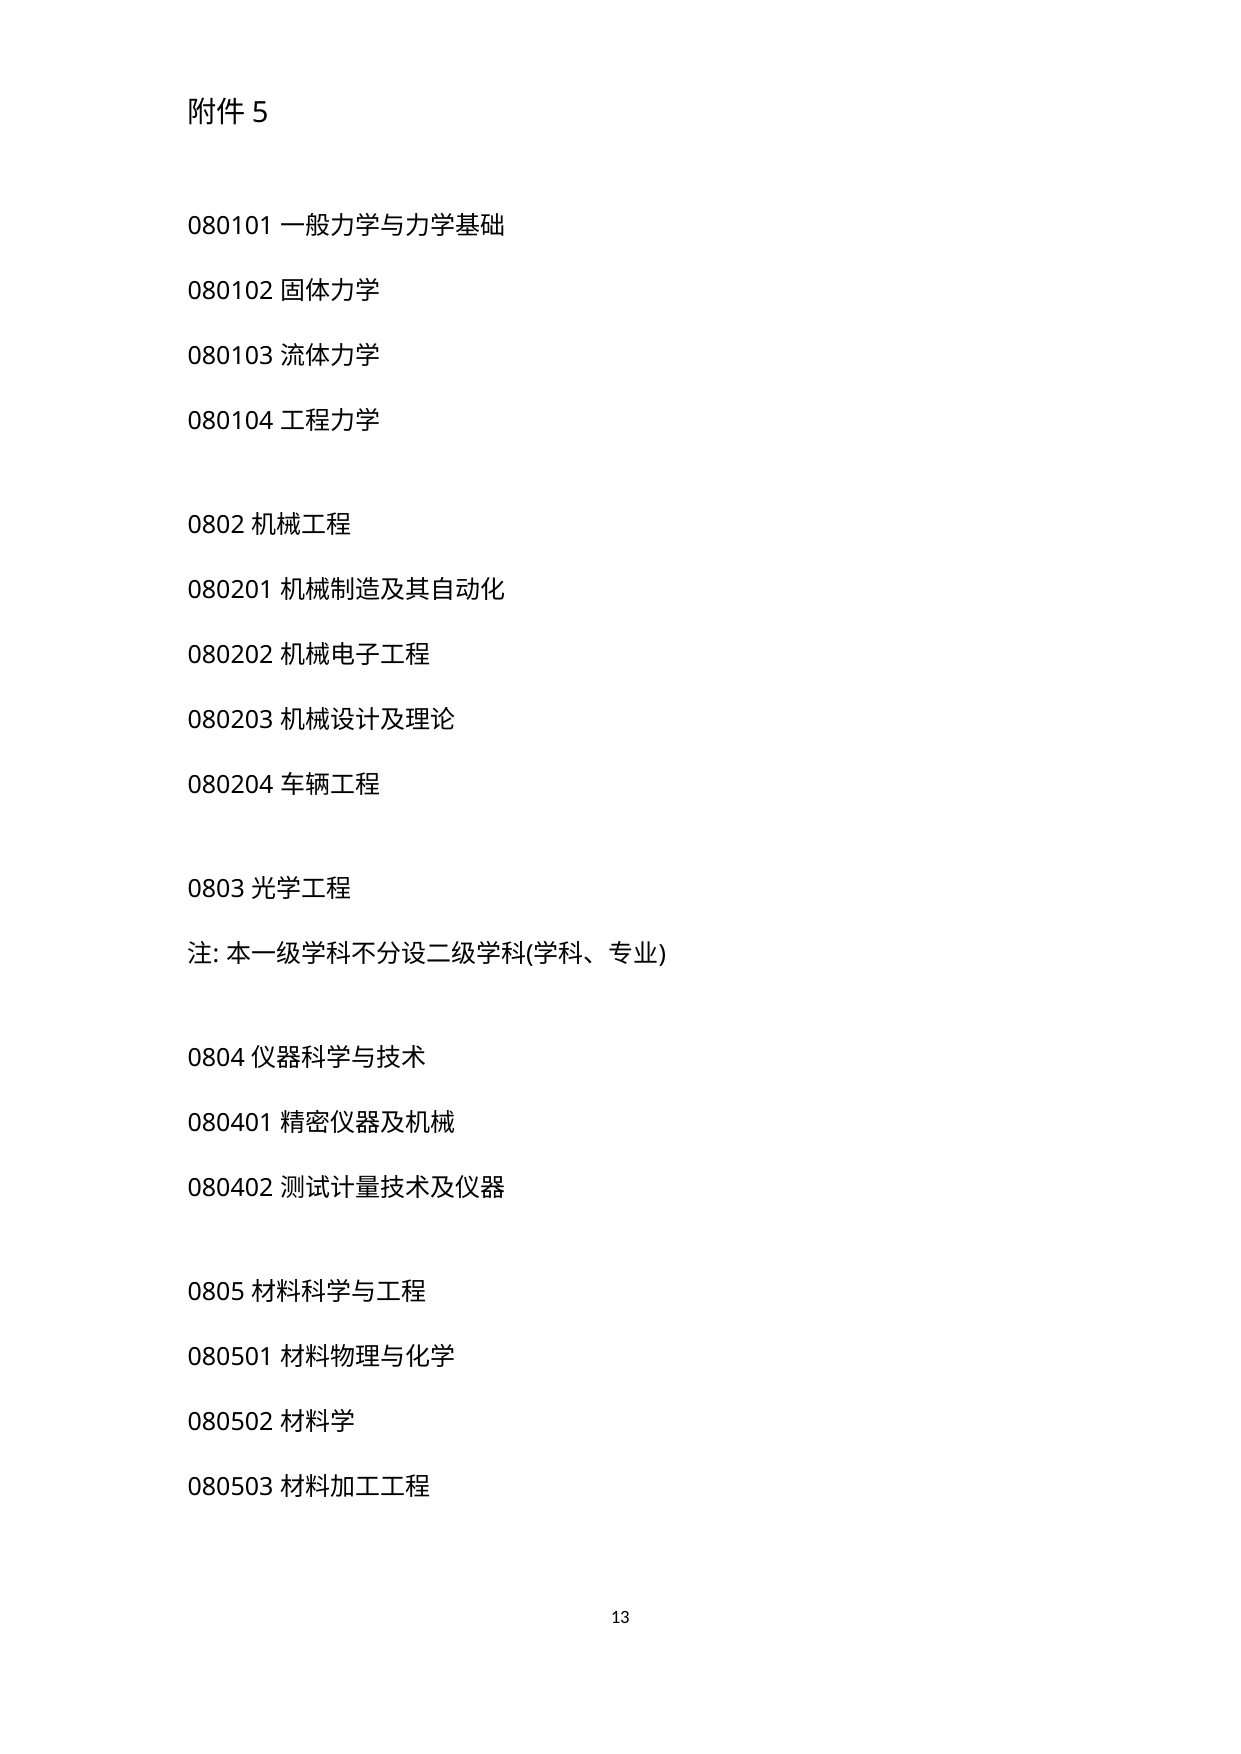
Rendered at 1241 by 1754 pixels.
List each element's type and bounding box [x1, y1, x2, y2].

table_header [188, 162, 1053, 1556]
